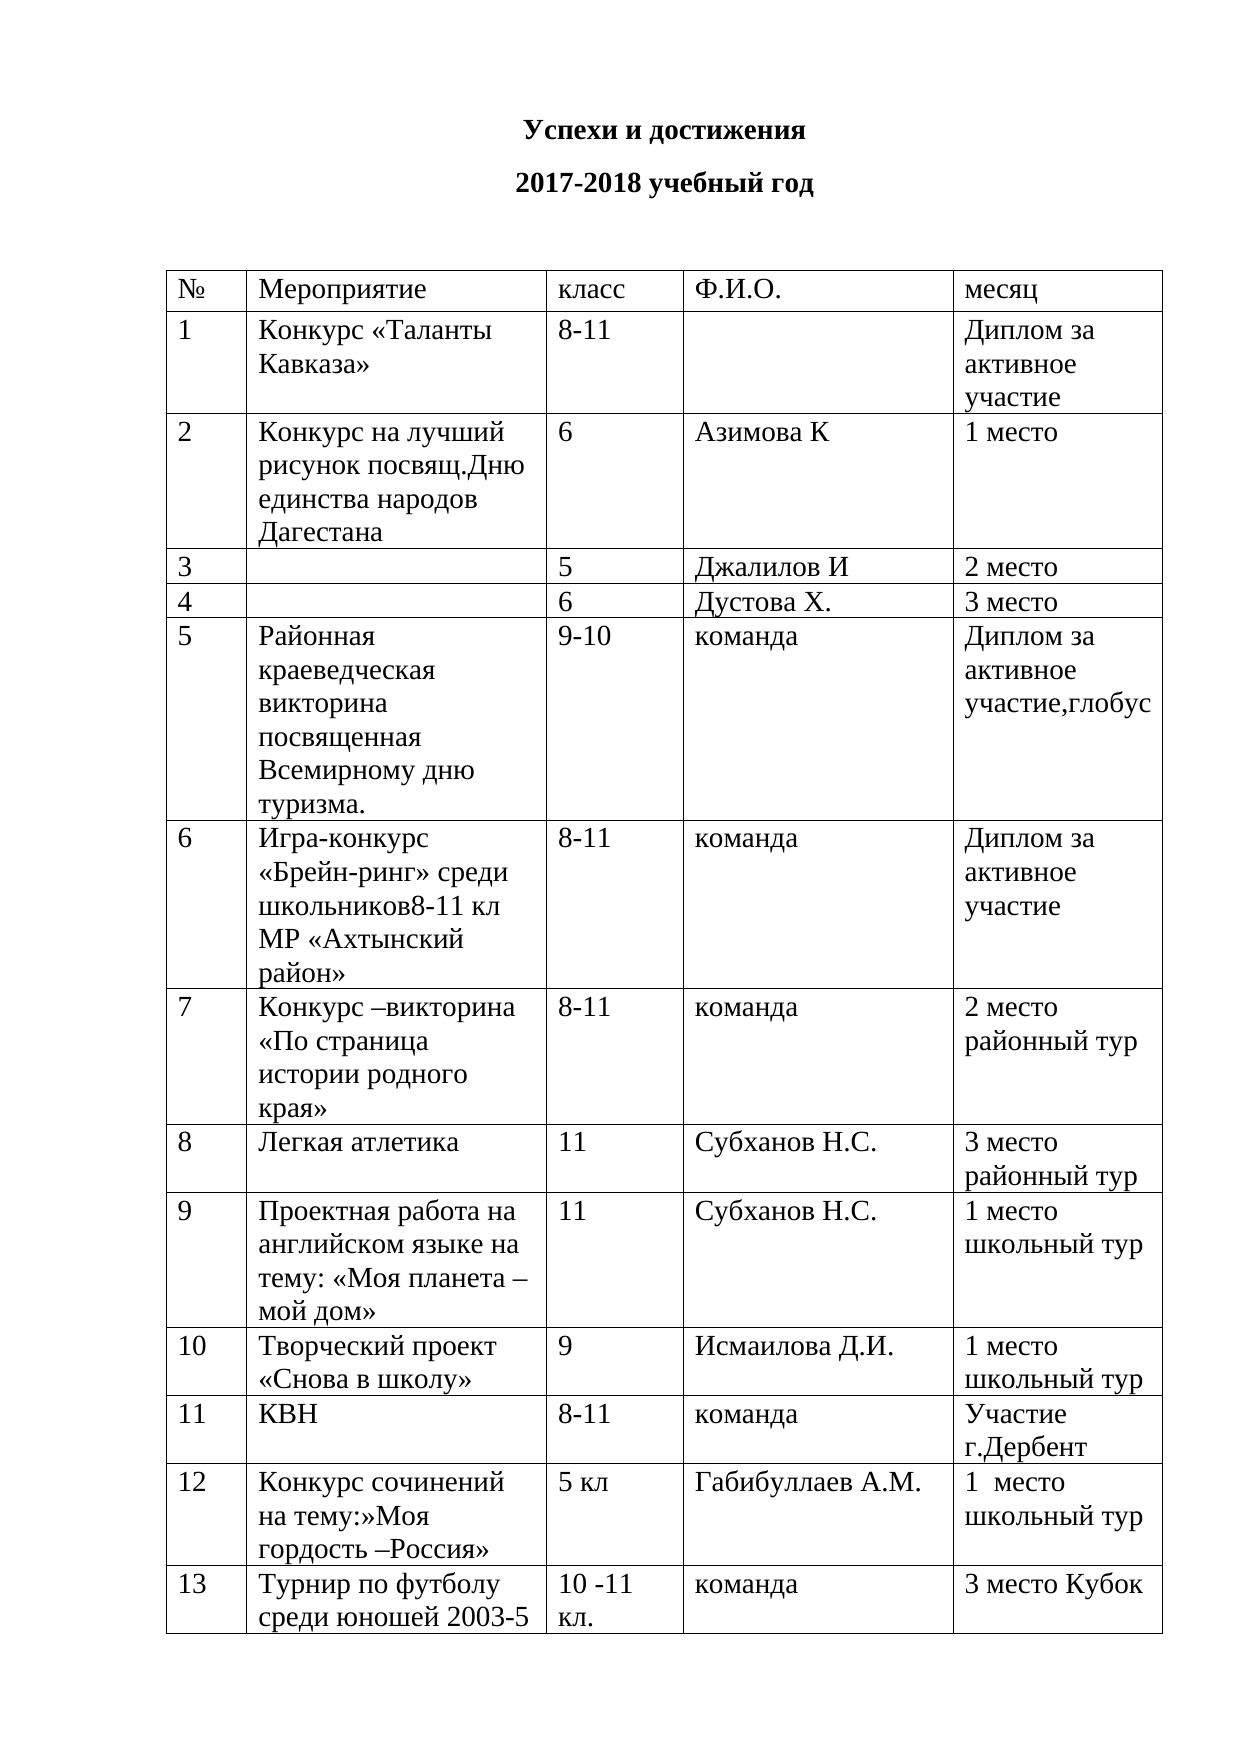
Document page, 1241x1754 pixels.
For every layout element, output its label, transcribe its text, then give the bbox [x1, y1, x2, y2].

table_cell 13 [167, 1566, 246, 1633]
table_cell 4 [167, 584, 246, 617]
table_cell 3 место районный тур [954, 1125, 1162, 1192]
table_cell Диплом за активное участие [954, 312, 1162, 413]
table_cell 11 [547, 1193, 683, 1327]
table_cell 9-10 [547, 618, 683, 819]
table_cell Диплом за активное участие [954, 821, 1162, 988]
table_cell 5 кл [547, 1464, 683, 1565]
table_cell 8-11 [547, 312, 683, 413]
table_cell 8-11 [547, 1396, 683, 1463]
table_cell 5 [547, 549, 683, 583]
table_cell 9 [167, 1193, 246, 1327]
table_cell команда [684, 618, 953, 819]
table_cell [247, 584, 546, 617]
table_cell команда [684, 1396, 953, 1463]
table_cell Конкурс –викторина «По страница истории родного края» [247, 989, 546, 1123]
table_cell Джалилов И [684, 549, 953, 583]
table_cell 12 [167, 1464, 246, 1565]
table_header Ф.И.О. [684, 271, 953, 311]
table_cell 3 [167, 549, 246, 583]
table_cell 3 место [954, 584, 1162, 617]
table_cell Габибуллаев А.М. [684, 1464, 953, 1565]
table_cell Районная краеведческая викторина посвященная Всемирному дню туризма. [247, 618, 546, 819]
table_cell Исмаилова Д.И. [684, 1328, 953, 1395]
table_cell 6 [167, 821, 246, 988]
table_cell 2 [167, 414, 246, 548]
table_cell Азимова К [684, 414, 953, 548]
table_cell 5 [167, 618, 246, 819]
text Успехи и достижения [177, 112, 1152, 145]
table_cell 1 место школьный тур [954, 1464, 1162, 1565]
table_cell 2 место районный тур [954, 989, 1162, 1123]
table_header Мероприятие [247, 271, 546, 311]
table_cell Проектная работа на английском языке на тему: «Моя планета –мой дом» [247, 1193, 546, 1327]
table_cell 1 место [954, 414, 1162, 548]
table_cell [684, 312, 953, 413]
table_cell Творческий проект «Снова в школу» [247, 1328, 546, 1395]
table_cell команда [684, 989, 953, 1123]
table_cell 1 место школьный тур [954, 1193, 1162, 1327]
table_cell Легкая атлетика [247, 1125, 546, 1192]
table_cell 1 место школьный тур [954, 1328, 1162, 1395]
table_cell Конкурс на лучший рисунок посвящ.Дню единства народов Дагестана [247, 414, 546, 548]
table_cell 7 [167, 989, 246, 1123]
table_cell 11 [167, 1396, 246, 1463]
table_cell Субханов Н.С. [684, 1125, 953, 1192]
table_cell команда [684, 1566, 953, 1633]
table_cell команда [684, 821, 953, 988]
table_cell 3 место Кубок [954, 1566, 1162, 1633]
table_cell КВН [247, 1396, 546, 1463]
table_header класс [547, 271, 683, 311]
table_cell 8-11 [547, 989, 683, 1123]
table_cell Дустова Х. [684, 584, 953, 617]
table_cell 8-11 [547, 821, 683, 988]
table_cell 9 [547, 1328, 683, 1395]
table_cell 6 [547, 414, 683, 548]
table_cell Диплом за активное участие,глобус [954, 618, 1162, 819]
table_cell Конкурс сочинений на тему:»Моя гордость –Россия» [247, 1464, 546, 1565]
table_cell Конкурс «Таланты Кавказа» [247, 312, 546, 413]
text 2017-2018 учебный год [177, 165, 1152, 198]
table_cell 10 -11 кл. [547, 1566, 683, 1633]
table_cell Субханов Н.С. [684, 1193, 953, 1327]
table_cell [247, 1566, 546, 1633]
table_cell Участие г.Дербент [954, 1396, 1162, 1463]
table_cell [247, 549, 546, 583]
table_cell 8 [167, 1125, 246, 1192]
table_header месяц [954, 271, 1162, 311]
table_cell 10 [167, 1328, 246, 1395]
table_header № [167, 271, 246, 311]
table_cell 2 место [954, 549, 1162, 583]
table_cell 1 [167, 312, 246, 413]
table_cell Игра-конкурс «Брейн-ринг» среди школьников8-11 кл МР «Ахтынский район» [247, 821, 546, 988]
table_cell 11 [547, 1125, 683, 1192]
table_cell 6 [547, 584, 683, 617]
